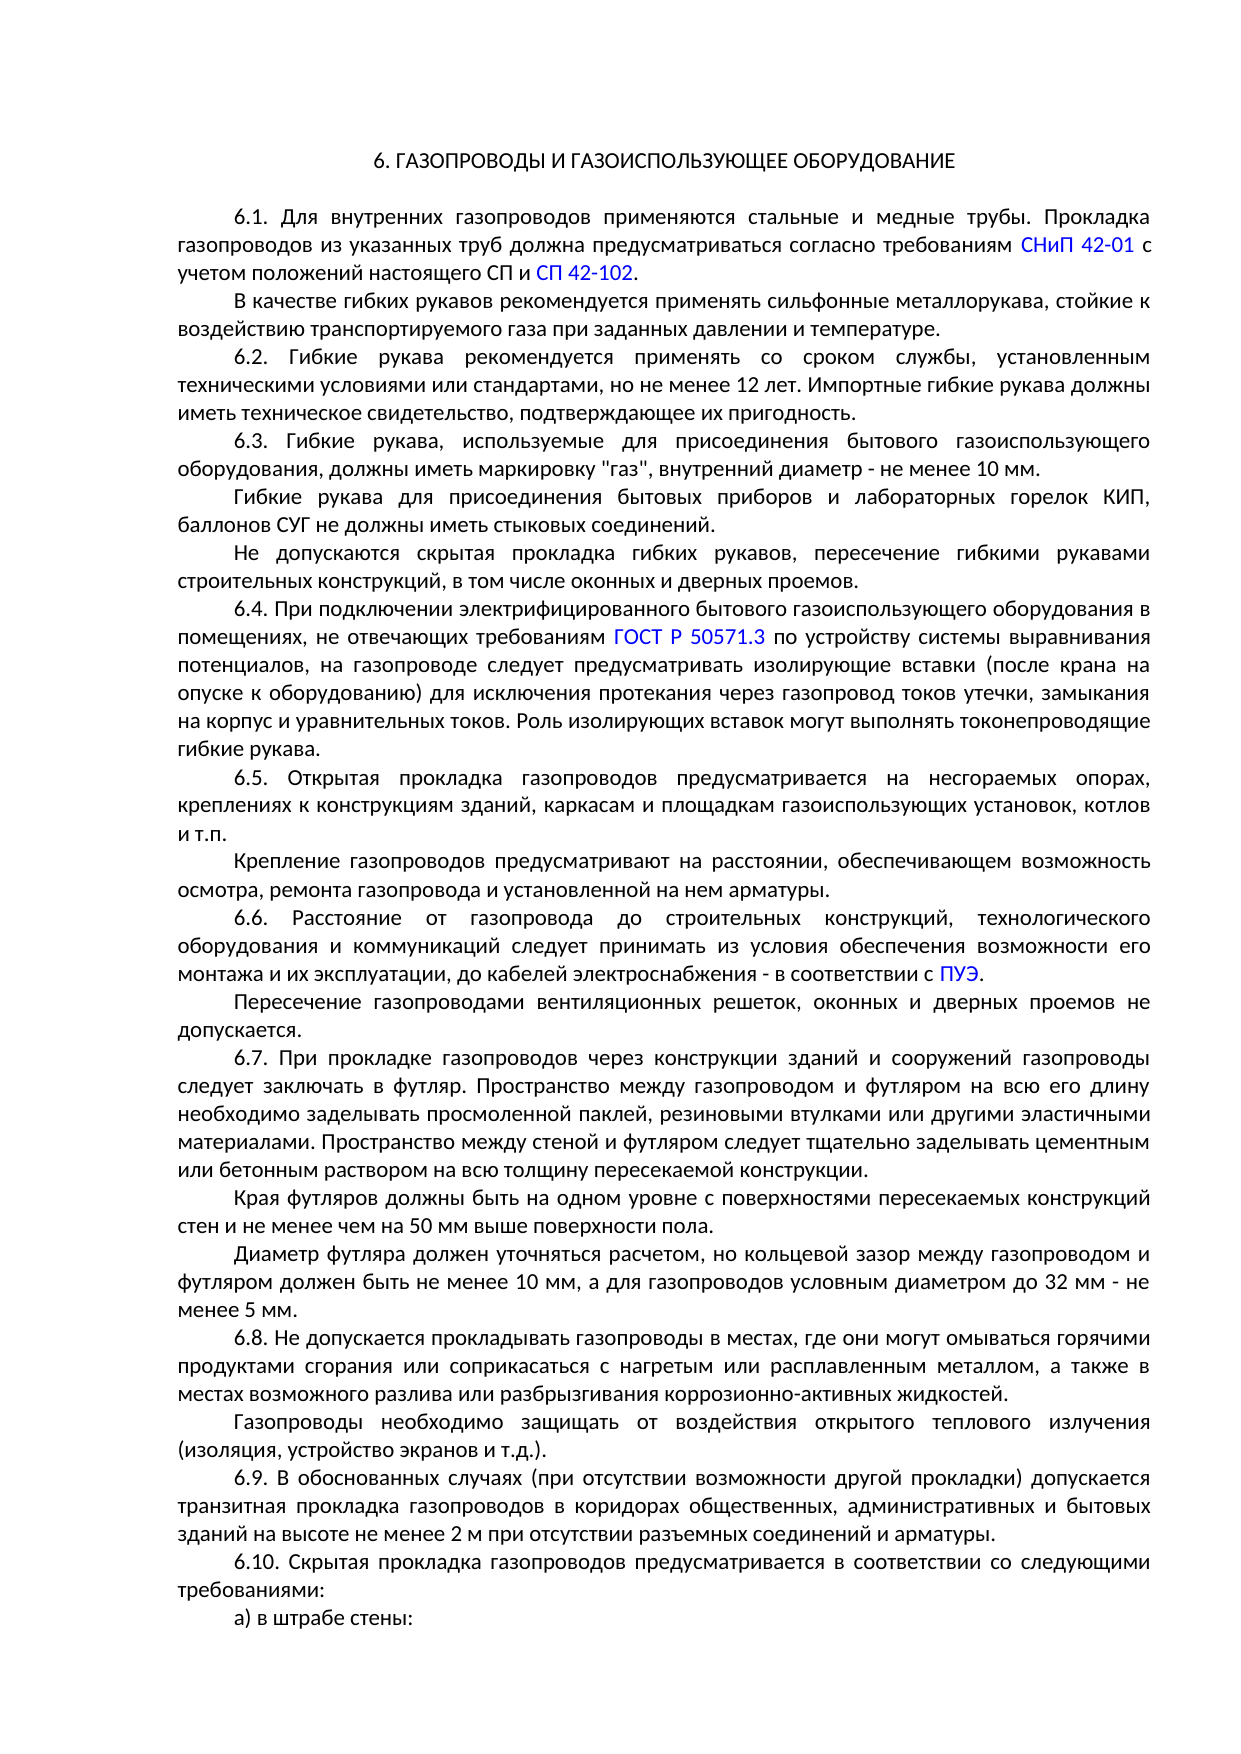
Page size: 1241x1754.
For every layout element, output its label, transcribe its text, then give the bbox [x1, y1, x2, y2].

text 6.10. Скрытая прокладка газопроводов предусматривается в соответствии со следующими требованиями: [177, 1547, 1152, 1603]
text Газопроводы необходимо защищать от воздействия открытого теплового излучения (изоляция, устройство экранов и т.д.). [177, 1407, 1152, 1463]
text В качестве гибких рукавов рекомендуется применять сильфонные металлорукава, стойкие к воздействию транспортируемого газа при заданных давлении и температуре. [177, 286, 1152, 342]
text 6.7. При прокладке газопроводов через конструкции зданий и сооружений газопроводы следует заключать в футляр. Пространство между газопроводом и футляром на всю его длину необходимо заделывать просмоленной паклей, резиновыми втулками или другими эластичными материалами. Пространство между стеной и футляром следует тщательно заделывать цементным или бетонным раствором на всю толщину пересекаемой конструкции. [177, 1043, 1152, 1183]
text 6.4. При подключении электрифицированного бытового газоиспользующего оборудования в помещениях, не отвечающих требованиям ГОСТ Р 50571.3 по устройству системы выравнивания потенциалов, на газопроводе следует предусматривать изолирующие вставки (после крана на опуске к оборудованию) для исключения протекания через газопровод токов утечки, замыкания на корпус и уравнительных токов. Роль изолирующих вставок могут выполнять токонепроводящие гибкие рукава. [177, 594, 1152, 763]
text 6.9. В обоснованных случаях (при отсутствии возможности другой прокладки) допускается транзитная прокладка газопроводов в коридорах общественных, административных и бытовых зданий на высоте не менее 2 м при отсутствии разъемных соединений и арматуры. [177, 1463, 1152, 1547]
text а) в штрабе стены: [177, 1603, 1152, 1631]
text Гибкие рукава для присоединения бытовых приборов и лабораторных горелок КИП, баллонов СУГ не должны иметь стыковых соединений. [177, 482, 1152, 538]
text 6.1. Для внутренних газопроводов применяются стальные и медные трубы. Прокладка газопроводов из указанных труб должна предусматриваться согласно требованиям СНиП 42-01 с учетом положений настоящего СП и СП 42-102. [177, 202, 1152, 286]
text Не допускаются скрытая прокладка гибких рукавов, пересечение гибкими рукавами строительных конструкций, в том числе оконных и дверных проемов. [177, 538, 1152, 594]
text Диаметр футляра должен уточняться расчетом, но кольцевой зазор между газопроводом и футляром должен быть не менее 10 мм, а для газопроводов условным диаметром до 32 мм - не менее 5 мм. [177, 1239, 1152, 1323]
text 6.6. Расстояние от газопровода до строительных конструкций, технологического оборудования и коммуникаций следует принимать из условия обеспечения возможности его монтажа и их эксплуатации, до кабелей электроснабжения - в соответствии с ПУЭ. [177, 903, 1152, 987]
text 6.2. Гибкие рукава рекомендуется применять со сроком службы, установленным техническими условиями или стандартами, но не менее 12 лет. Импортные гибкие рукава должны иметь техническое свидетельство, подтверждающее их пригодность. [177, 342, 1152, 426]
text 6.3. Гибкие рукава, используемые для присоединения бытового газоиспользующего оборудования, должны иметь маркировку "газ", внутренний диаметр - не менее 10 мм. [177, 426, 1152, 482]
text Крепление газопроводов предусматривают на расстоянии, обеспечивающем возможность осмотра, ремонта газопровода и установленной на нем арматуры. [177, 847, 1152, 903]
text Пересечение газопроводами вентиляционных решеток, оконных и дверных проемов не допускается. [177, 987, 1152, 1043]
text 6.5. Открытая прокладка газопроводов предусматривается на несгораемых опорах, креплениях к конструкциям зданий, каркасам и площадкам газоиспользующих установок, котлов и т.п. [177, 763, 1152, 847]
text Края футляров должны быть на одном уровне с поверхностями пересекаемых конструкций стен и не менее чем на 50 мм выше поверхности пола. [177, 1183, 1152, 1239]
text 6. ГАЗОПРОВОДЫ И ГАЗОИСПОЛЬЗУЮЩЕЕ ОБОРУДОВАНИЕ [177, 146, 1152, 174]
text 6.8. Не допускается прокладывать газопроводы в местах, где они могут омываться горячими продуктами сгорания или соприкасаться с нагретым или расплавленным металлом, а также в местах возможного разлива или разбрызгивания коррозионно-активных жидкостей. [177, 1323, 1152, 1407]
